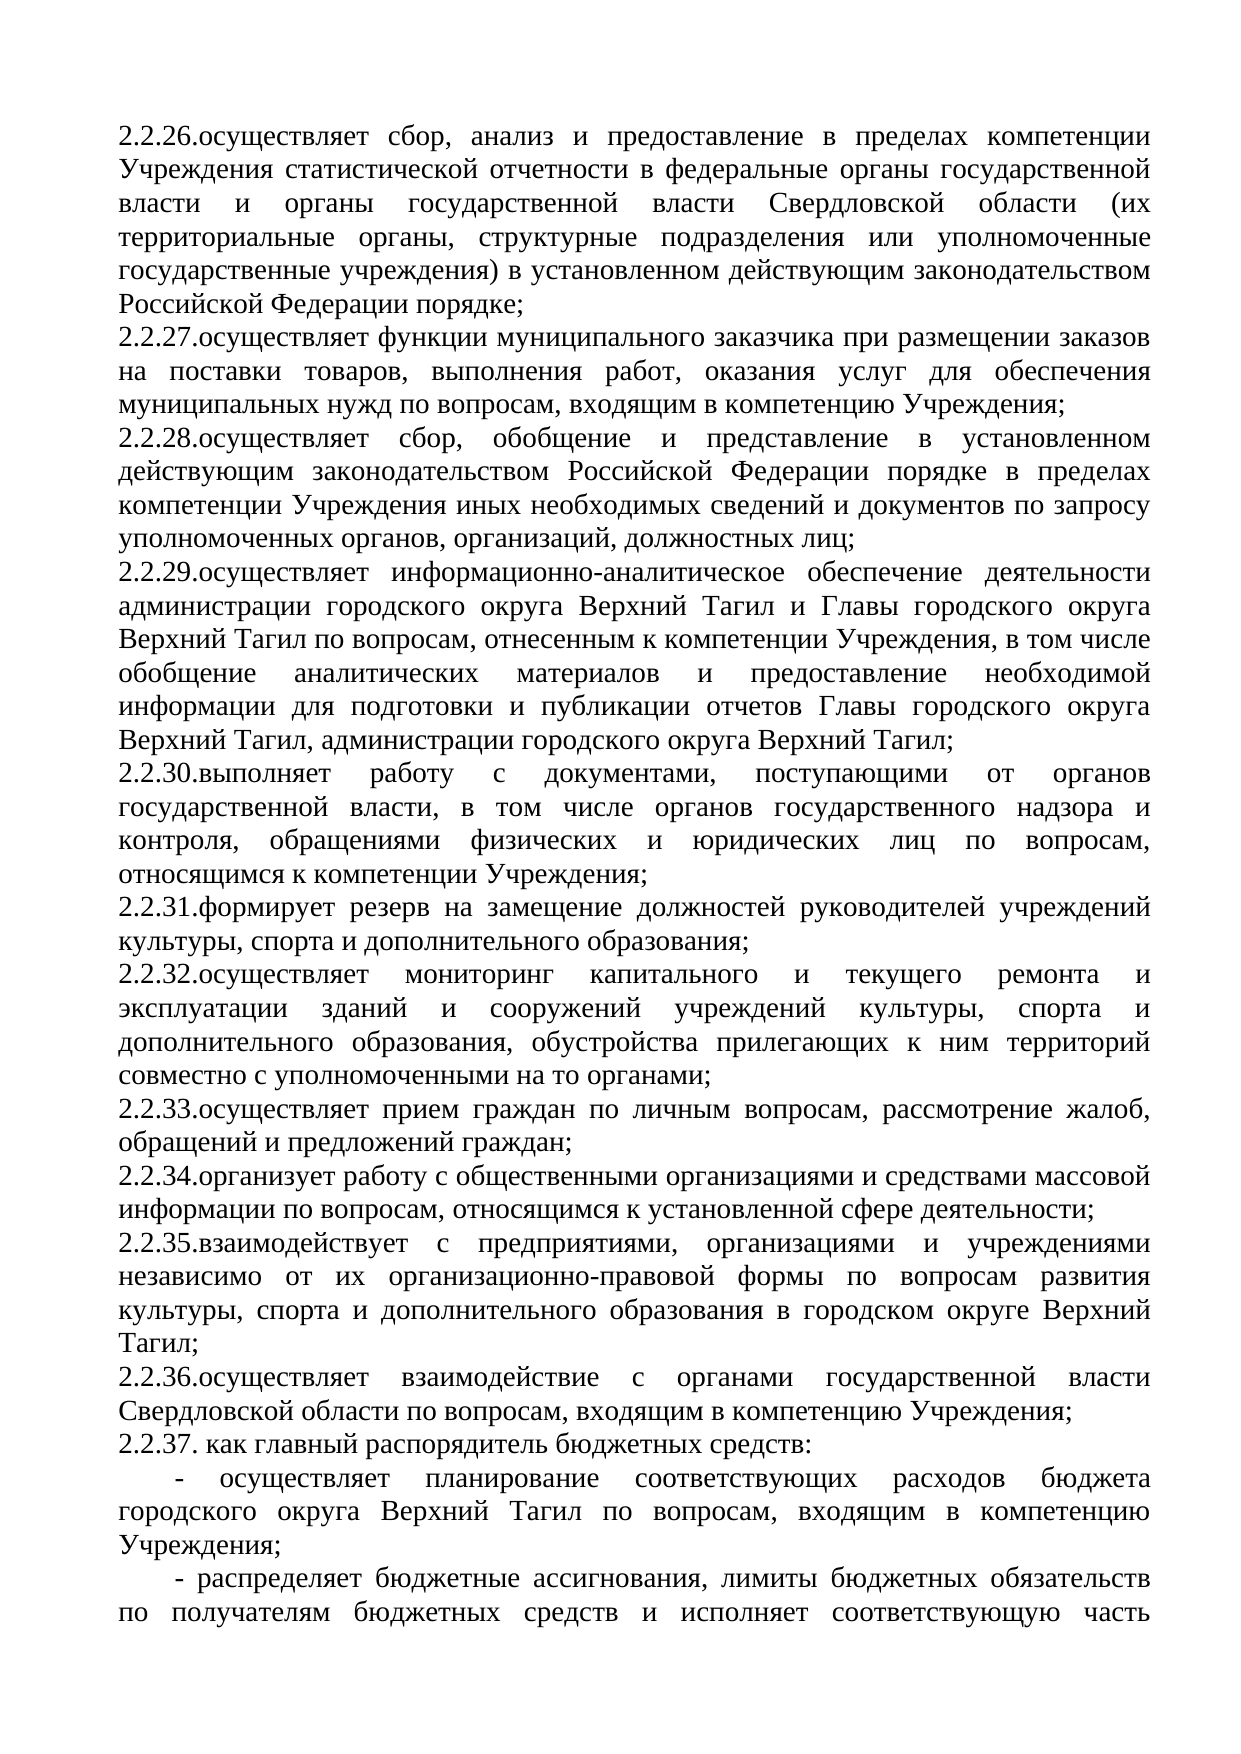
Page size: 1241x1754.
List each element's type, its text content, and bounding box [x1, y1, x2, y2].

text 2.2.37. как главный распорядитель бюджетных средств: [118, 1426, 1152, 1460]
text 2.2.35.взаимодействует с предприятиями, организациями и учреждениями независимо от их организационно-правовой формы по вопросам развития культуры, спорта и дополнительного образования в городском округе Верхний Тагил; [118, 1225, 1152, 1359]
text 2.2.31.формирует резерв на замещение должностей руководителей учреждений культуры, спорта и дополнительного образования; [118, 889, 1152, 957]
text 2.2.30.выполняет работу с документами, поступающими от органов государственной власти, в том числе органов государственного надзора и контроля, обращениями физических и юридических лиц по вопросам, относящимся к компетенции Учреждения; [118, 755, 1152, 889]
text 2.2.34.организует работу с общественными организациями и средствами массовой информации по вопросам, относящимся к установленной сфере деятельности; [118, 1158, 1152, 1225]
text 2.2.33.осуществляет прием граждан по личным вопросам, рассмотрение жалоб, обращений и предложений граждан; [118, 1091, 1152, 1158]
text 2.2.26.осуществляет сбор, анализ и предоставление в пределах компетенции Учреждения статистической отчетности в федеральные органы государственной власти и органы государственной власти Свердловской области (их территориальные органы, структурные подразделения или уполномоченные государственные учреждения) в установленном действующим законодательством Российской Федерации порядке; [118, 118, 1152, 319]
text 2.2.28.осуществляет сбор, обобщение и представление в установленном действующим законодательством Российской Федерации порядке в пределах компетенции Учреждения иных необходимых сведений и документов по запросу уполномоченных органов, организаций, должностных лиц; [118, 420, 1152, 554]
text - осуществляет планирование соответствующих расходов бюджета городского округа Верхний Тагил по вопросам, входящим в компетенцию Учреждения; [118, 1460, 1152, 1560]
text 2.2.32.осуществляет мониторинг капитального и текущего ремонта и эксплуатации зданий и сооружений учреждений культуры, спорта и дополнительного образования, обустройства прилегающих к ним территорий совместно с уполномоченными на то органами; [118, 957, 1152, 1091]
text 2.2.36.осуществляет взаимодействие с органами государственной власти Свердловской области по вопросам, входящим в компетенцию Учреждения; [118, 1359, 1152, 1426]
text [118, 1560, 1152, 1627]
text 2.2.29.осуществляет информационно-аналитическое обеспечение деятельности администрации городского округа Верхний Тагил и Главы городского округа Верхний Тагил по вопросам, отнесенным к компетенции Учреждения, в том числе обобщение аналитических материалов и предоставление необходимой информации для подготовки и публикации отчетов Главы городского округа Верхний Тагил, администрации городского округа Верхний Тагил; [118, 554, 1152, 755]
text 2.2.27.осуществляет функции муниципального заказчика при размещении заказов на поставки товаров, выполнения работ, оказания услуг для обеспечения муниципальных нужд по вопросам, входящим в компетенцию Учреждения; [118, 319, 1152, 420]
